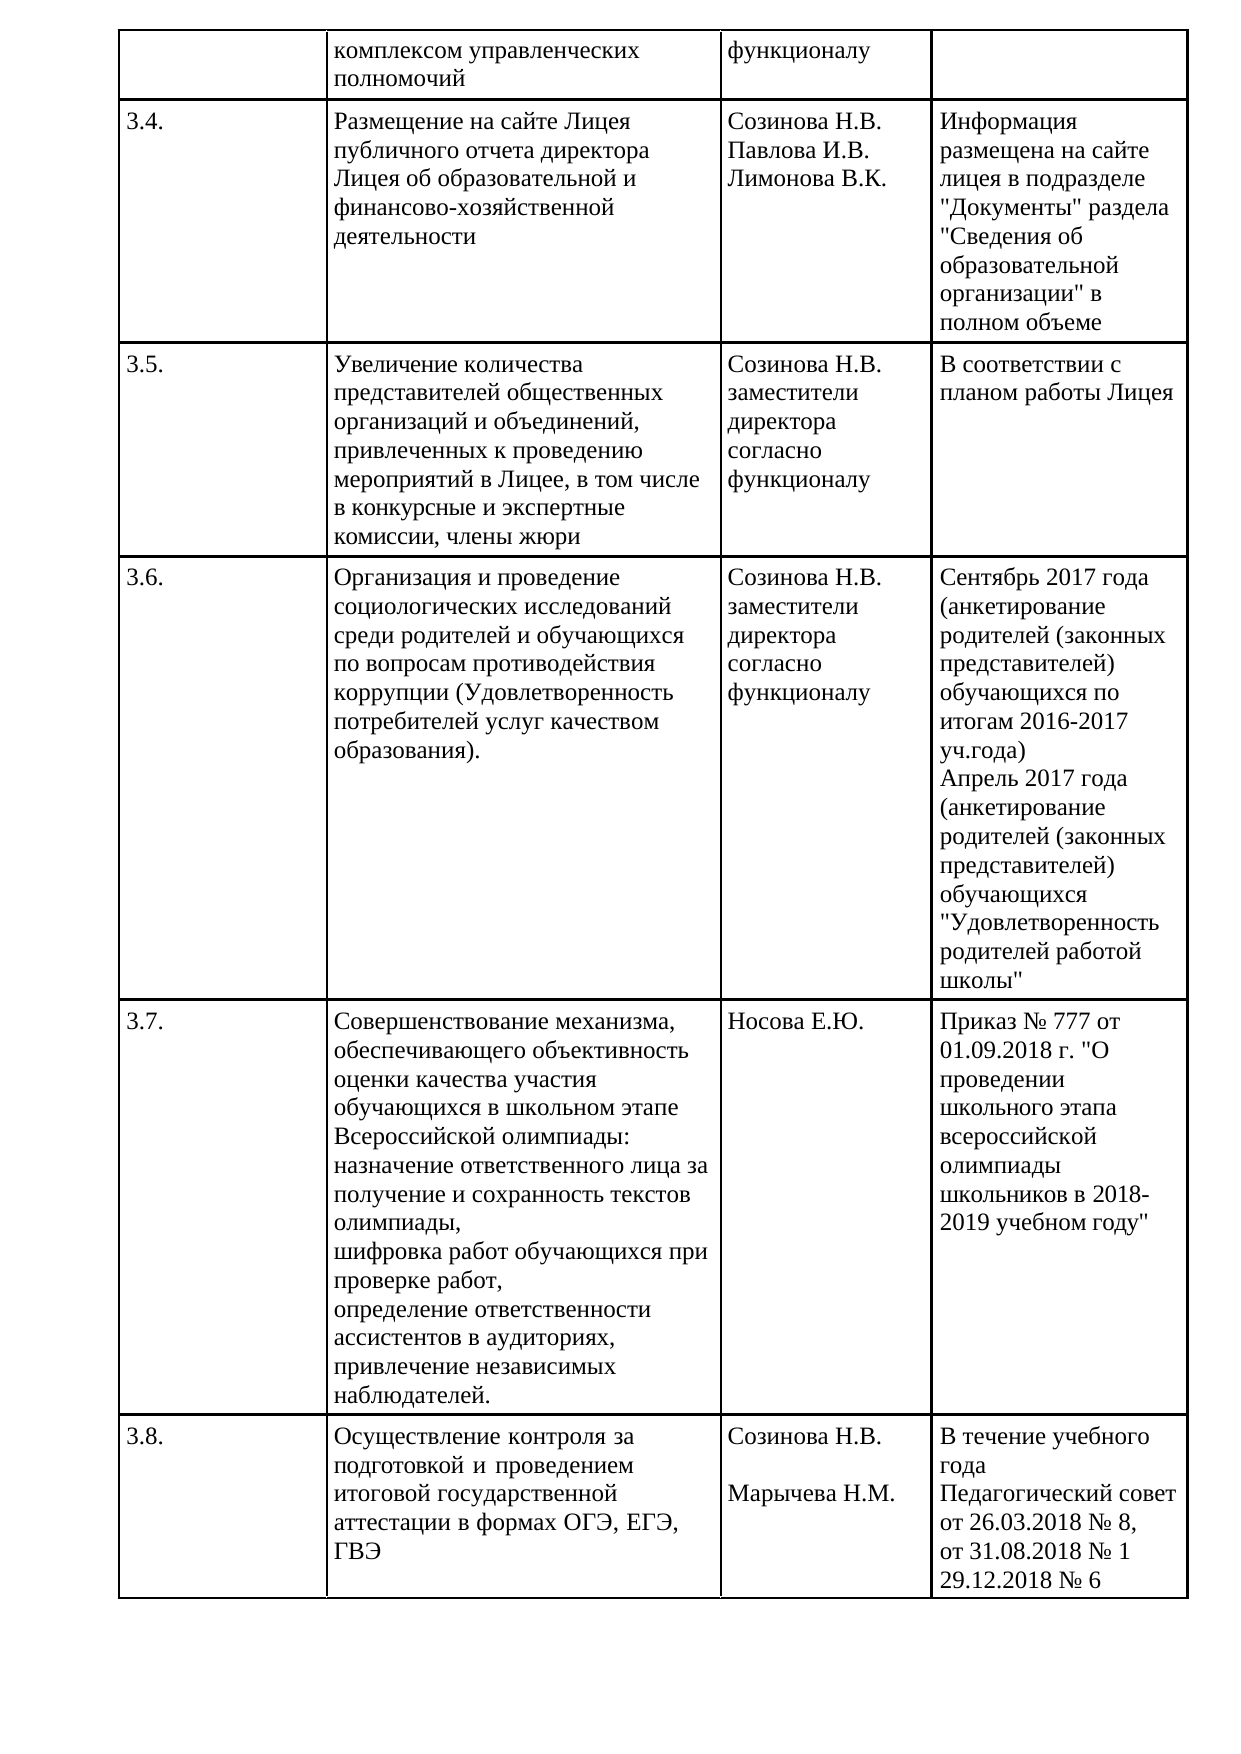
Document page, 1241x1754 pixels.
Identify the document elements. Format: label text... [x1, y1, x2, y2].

table_cell Созинова Н.В. заместители директора согласно функционалу [722, 344, 930, 554]
table_cell Размещение на сайте Лицея публичного отчета директора Лицея об образовательной и финансово-хозяйственной деятельности [328, 101, 720, 341]
table_header комплексом управленческих полномочий [328, 31, 720, 98]
table_header [120, 31, 326, 98]
table_cell Совершенствование механизма, обеспечивающего объективность оценки качества участия обучающихся в школьном этапе Всероссийской олимпиады: назначение ответственного лица за получение и сохранность текстов олимпиады, шифровка работ обучающихся при проверке работ, определение ответственности ассистентов в аудиториях, привлечение независимых наблюдателей. [328, 1001, 720, 1413]
table_cell Созинова Н.В. заместители директора согласно функционалу [722, 558, 930, 998]
table_cell Созинова Н.В. Марычева Н.М. [721, 1416, 930, 1597]
table_cell В течение учебного года Педагогический совет от 26.03.2018 № 8, от 31.08.2018 № 1 29.12.2018 № 6 [933, 1416, 1186, 1597]
table_header [933, 31, 1186, 98]
table_cell Увеличение количества представителей общественных организаций и объединений, привлеченных к проведению мероприятий в Лицее, в том числе в конкурсные и экспертные комиссии, члены жюри [328, 344, 720, 554]
table_header функционалу [722, 31, 930, 98]
table_cell Носова Е.Ю. [722, 1001, 930, 1413]
table_cell Созинова Н.В. Павлова И.В. Лимонова В.К. [722, 101, 930, 341]
table_cell Осуществление контроля за подготовкой и проведением итоговой государственной аттестации в формах ОГЭ, ЕГЭ, ГВЭ [327, 1416, 721, 1597]
table_cell 3.4. [120, 101, 326, 341]
table_cell 3.6. [120, 558, 326, 998]
table_cell В соответствии с планом работы Лицея [933, 344, 1186, 554]
table_cell Организация и проведение социологических исследований среди родителей и обучающихся по вопросам противодействия коррупции (Удовлетворенность потребителей услуг качеством образования). [328, 558, 720, 998]
table_cell 3.7. [120, 1001, 326, 1413]
table_cell 3.8. [120, 1416, 327, 1597]
table_cell Приказ № 777 от 01.09.2018 г. "О проведении школьного этапа всероссийской олимпиады школьников в 2018- 2019 учебном году" [933, 1001, 1186, 1413]
table_cell Сентябрь 2017 года (анкетирование родителей (законных представителей) обучающихся по итогам 2016-2017 уч.года) Апрель 2017 года (анкетирование родителей (законных представителей) обучающихся "Удовлетворенность родителей работой школы" [933, 558, 1186, 998]
table_cell 3.5. [120, 344, 326, 554]
table_cell Информация размещена на сайте лицея в подразделе "Документы" раздела "Сведения об образовательной организации" в полном объеме [933, 101, 1186, 341]
